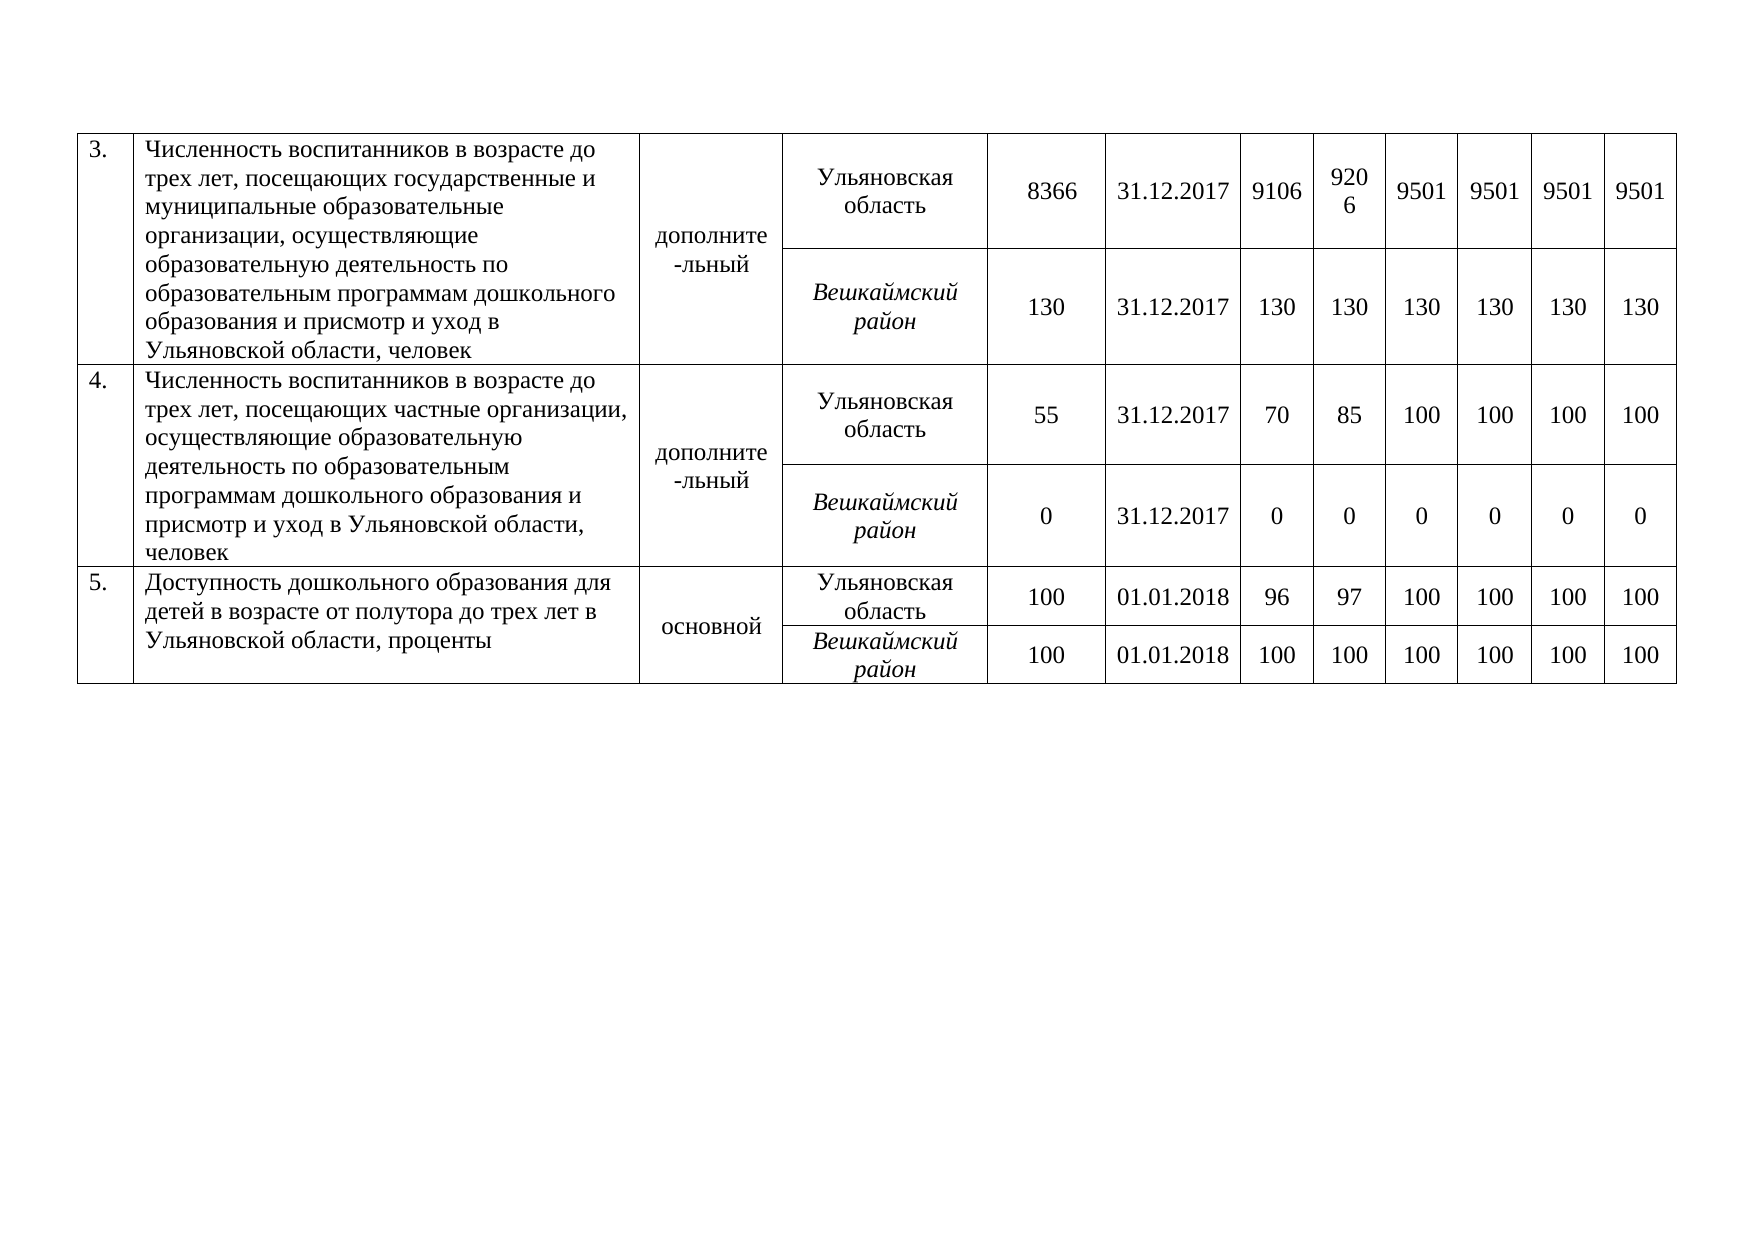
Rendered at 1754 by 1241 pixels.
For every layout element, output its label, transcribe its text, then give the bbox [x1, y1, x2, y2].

table_cell 0 [988, 465, 1105, 566]
table_cell 9501 [1605, 134, 1676, 247]
table_cell Вешкаймский район [783, 626, 987, 683]
table_cell 100 [1605, 567, 1676, 625]
table_cell 5. [78, 567, 133, 683]
table_cell Ульяновская область [783, 567, 987, 625]
table_cell 130 [1532, 249, 1604, 364]
table_cell 96 [1241, 567, 1313, 625]
table_cell 100 [1386, 626, 1457, 683]
table_cell 130 [1386, 249, 1457, 364]
table_cell 0 [1532, 465, 1604, 566]
table_cell 0 [1605, 465, 1676, 566]
table_cell 9206 [1314, 134, 1385, 247]
table_cell Ульяновская область [783, 365, 987, 464]
table_cell 9501 [1386, 134, 1457, 247]
table_cell 100 [1458, 567, 1531, 625]
table_cell Ульяновская область [783, 134, 987, 247]
table_cell 97 [1314, 567, 1385, 625]
table_cell 85 [1314, 365, 1385, 464]
table_cell 130 [1314, 249, 1385, 364]
table_cell 31.12.2017 [1106, 249, 1240, 364]
table_cell 100 [988, 567, 1105, 625]
table_cell дополните-льный [640, 134, 782, 364]
table_cell 100 [1386, 365, 1457, 464]
table_cell Вешкаймский район [783, 465, 987, 566]
table_cell Вешкаймский район [783, 249, 987, 364]
table_cell 0 [1314, 465, 1385, 566]
table_cell 55 [988, 365, 1105, 464]
table_cell 0 [1241, 465, 1313, 566]
table_cell 3. [78, 134, 133, 364]
table_cell 70 [1241, 365, 1313, 464]
table_cell 100 [1241, 626, 1313, 683]
table_cell дополните-льный [640, 365, 782, 566]
table_cell 31.12.2017 [1106, 465, 1240, 566]
table_cell 100 [1605, 365, 1676, 464]
table_cell 100 [988, 626, 1105, 683]
table_cell 130 [1241, 249, 1313, 364]
table_cell 31.12.2017 [1106, 134, 1240, 247]
table_cell 0 [1458, 465, 1531, 566]
table_cell 100 [1605, 626, 1676, 683]
table_cell Численность воспитанников в возрасте до трех лет, посещающих частные организации, осуществляющие образовательную деятельность по образовательным программам дошкольного образования и присмотр и уход в Ульяновской области, человек [134, 365, 639, 566]
table_cell 4. [78, 365, 133, 566]
table_cell 0 [1386, 465, 1457, 566]
table_cell 8366 [988, 134, 1105, 247]
table_cell 31.12.2017 [1106, 365, 1240, 464]
table_cell 100 [1458, 626, 1531, 683]
table_cell 130 [1605, 249, 1676, 364]
table_cell основной [640, 567, 782, 683]
table_cell 01.01.2018 [1106, 626, 1240, 683]
table_cell 01.01.2018 [1106, 567, 1240, 625]
table_cell 100 [1458, 365, 1531, 464]
table_cell Доступность дошкольного образования для детей в возрасте от полутора до трех лет в Ульяновской области, проценты [134, 567, 639, 683]
table_cell Численность воспитанников в возрасте до трех лет, посещающих государственные и муниципальные образовательные организации, осуществляющие образовательную деятельность по образовательным программам дошкольного образования и присмотр и уход в Ульяновской области, человек [134, 134, 639, 364]
table_cell 130 [1458, 249, 1531, 364]
table_cell 100 [1532, 567, 1604, 625]
table_cell 100 [1532, 365, 1604, 464]
table_cell 130 [988, 249, 1105, 364]
table_cell 9501 [1532, 134, 1604, 247]
table_cell 9501 [1458, 134, 1531, 247]
table_cell 100 [1532, 626, 1604, 683]
table_cell 9106 [1241, 134, 1313, 247]
table_cell 100 [1314, 626, 1385, 683]
table_cell 100 [1386, 567, 1457, 625]
